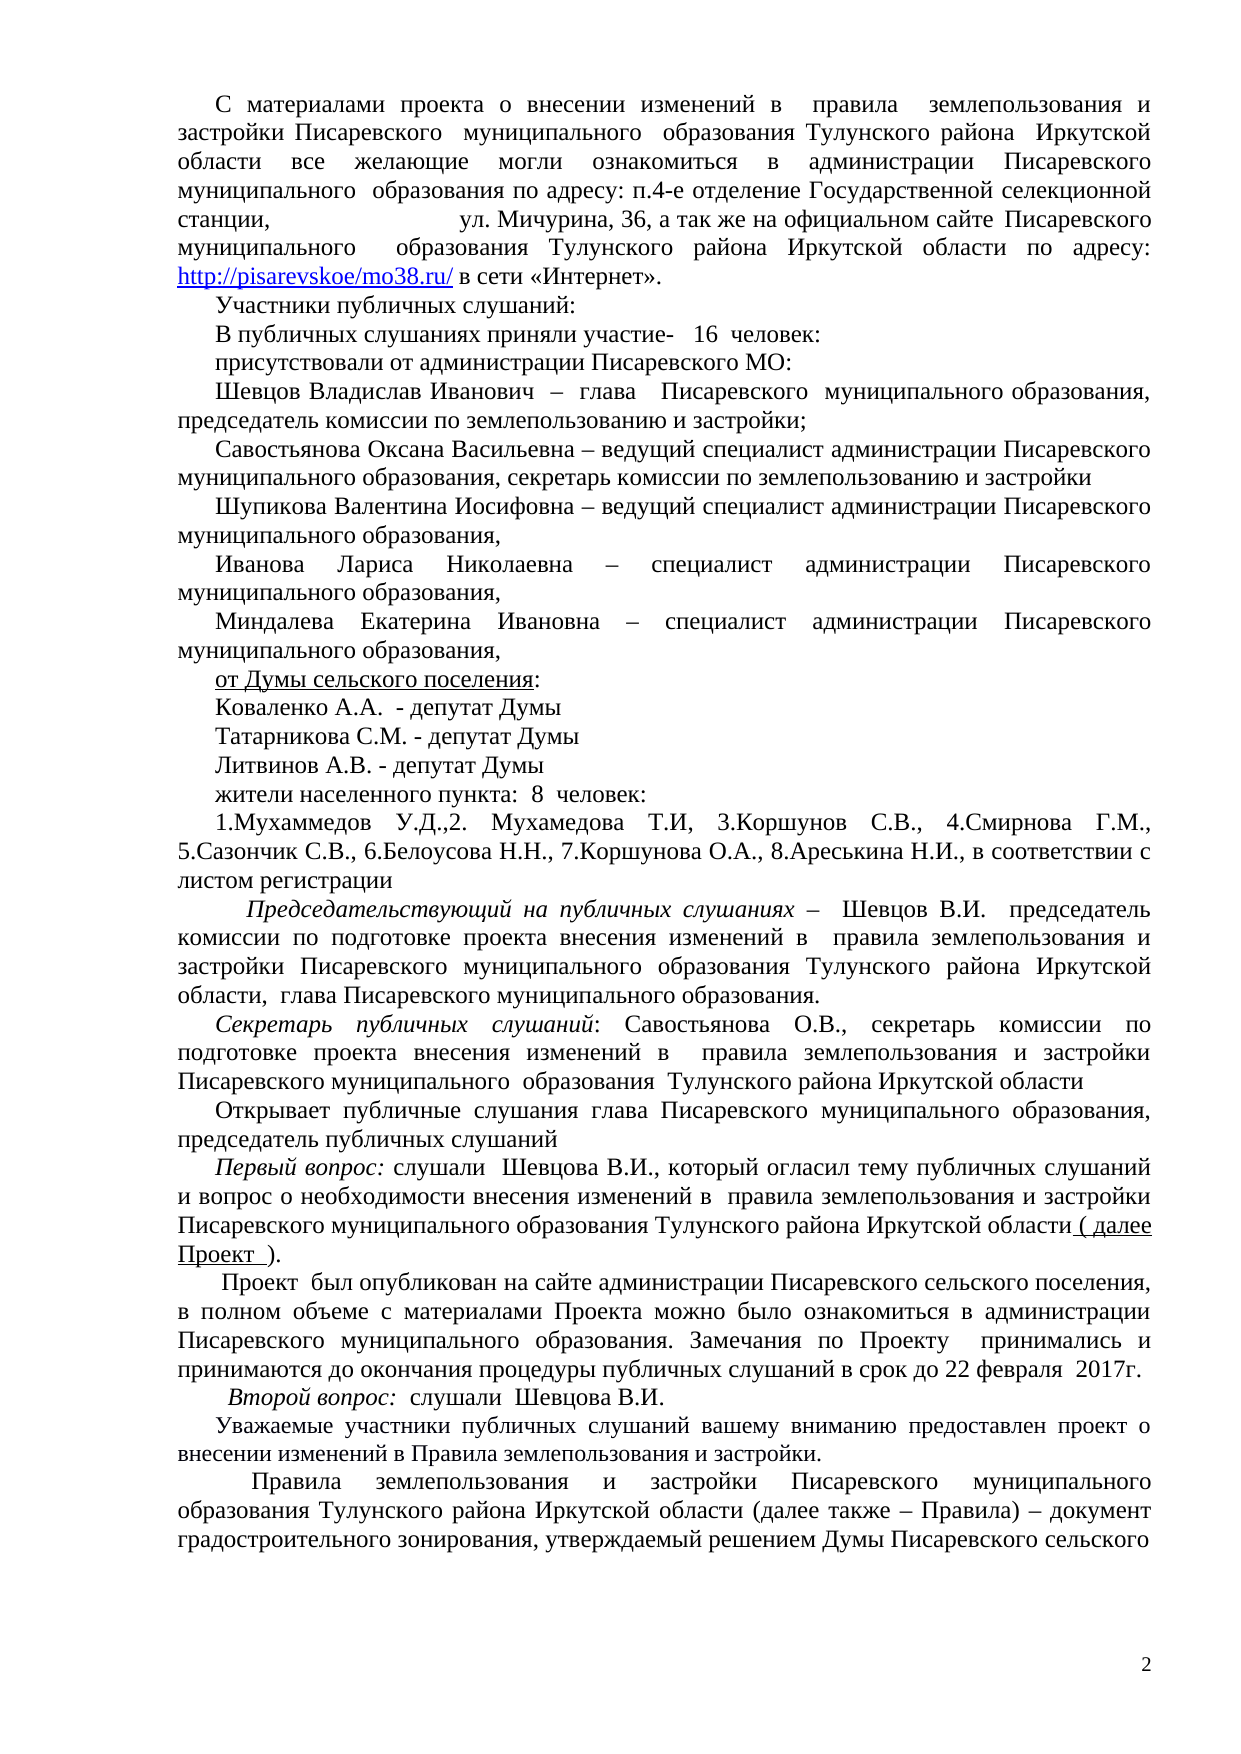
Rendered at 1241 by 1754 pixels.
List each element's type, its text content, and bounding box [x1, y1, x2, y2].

text от Думы сельского поселения: [177, 664, 1152, 692]
text 1.Мухаммедов У.Д.,2. Мухамедова Т.И, 3.Коршунов С.В., 4.Смирнова Г.М., 5.Сазончик С.В., 6.Белоусова Н.Н., 7.Коршунова О.А., 8.Ареськина Н.И., в соответствии с листом регистрации [177, 807, 1152, 894]
text Открывает публичные слушания глава Писаревского муниципального образования, председатель публичных слушаний [177, 1095, 1152, 1152]
text Уважаемые участники публичных слушаний вашему вниманию предоставлен проект о внесении изменений в Правила землепользования и застройки. [177, 1411, 1152, 1466]
text В публичных слушаниях приняли участие- 16 человек: [177, 319, 1152, 347]
text Секретарь публичных слушаний: Савостьянова О.В., секретарь комиссии по подготовке проекта внесения изменений в правила землепользования и застройки Писаревского муниципального образования Тулунского района Иркутской области [177, 1009, 1152, 1095]
text Шупикова Валентина Иосифовна – ведущий специалист администрации Писаревского муниципального образования, [177, 491, 1152, 549]
text С материалами проекта о внесении изменений в правила землепользования и застройки Писаревского муниципального образования Тулунского района Иркутской области все желающие могли ознакомиться в администрации Писаревского муниципального образования по адресу: п.4-е отделение Государственной селекционной станции, ул. Мичурина, 36, а так же на официальном сайте Писаревского муниципального образования Тулунского района Иркутской области по адресу: http://pisarevskoe/mo38.ru/ в сети «Интернет». [177, 89, 1152, 290]
text Иванова Лариса Николаевна – специалист администрации Писаревского муниципального образования, [177, 549, 1152, 606]
text Литвинов А.В. - депутат Думы [177, 750, 1152, 779]
text жители населенного пункта: 8 человек: [177, 779, 1152, 807]
text Второй вопрос: слушали Шевцова В.И. [177, 1382, 1152, 1411]
text Шевцов Владислав Иванович – глава Писаревского муниципального образования, председатель комиссии по землепользованию и застройки; [177, 376, 1152, 434]
text Правила землепользования и застройки Писаревского муниципального образования Тулунского района Иркутской области (далее также – Правила) – документ градостроительного зонирования, утверждаемый решением Думы Писаревского сельского [177, 1466, 1152, 1553]
text Татарникова С.М. - депутат Думы [177, 721, 1152, 750]
text Проект был опубликован на сайте администрации Писаревского сельского поселения, в полном объеме с материалами Проекта можно было ознакомиться в администрации Писаревского муниципального образования. Замечания по Проекту принимались и принимаются до окончания процедуры публичных слушаний в срок до 22 февраля 2017г. [177, 1267, 1152, 1382]
text Миндалева Екатерина Ивановна – специалист администрации Писаревского муниципального образования, [177, 606, 1152, 664]
text Коваленко А.А. - депутат Думы [177, 692, 1152, 721]
text Участники публичных слушаний: [177, 290, 1152, 319]
text Первый вопрос: слушали Шевцова В.И., который огласил тему публичных слушаний и вопрос о необходимости внесения изменений в правила землепользования и застройки Писаревского муниципального образования Тулунского района Иркутской области ( далее Проект ). [177, 1152, 1152, 1267]
text присутствовали от администрации Писаревского МО: [177, 347, 1152, 376]
text Савостьянова Оксана Васильевна – ведущий специалист администрации Писаревского муниципального образования, секретарь комиссии по землепользованию и застройки [177, 434, 1152, 491]
text Председательствующий на публичных слушаниях – Шевцов В.И. председатель комиссии по подготовке проекта внесения изменений в правила землепользования и застройки Писаревского муниципального образования Тулунского района Иркутской области, глава Писаревского муниципального образования. [177, 894, 1152, 1009]
